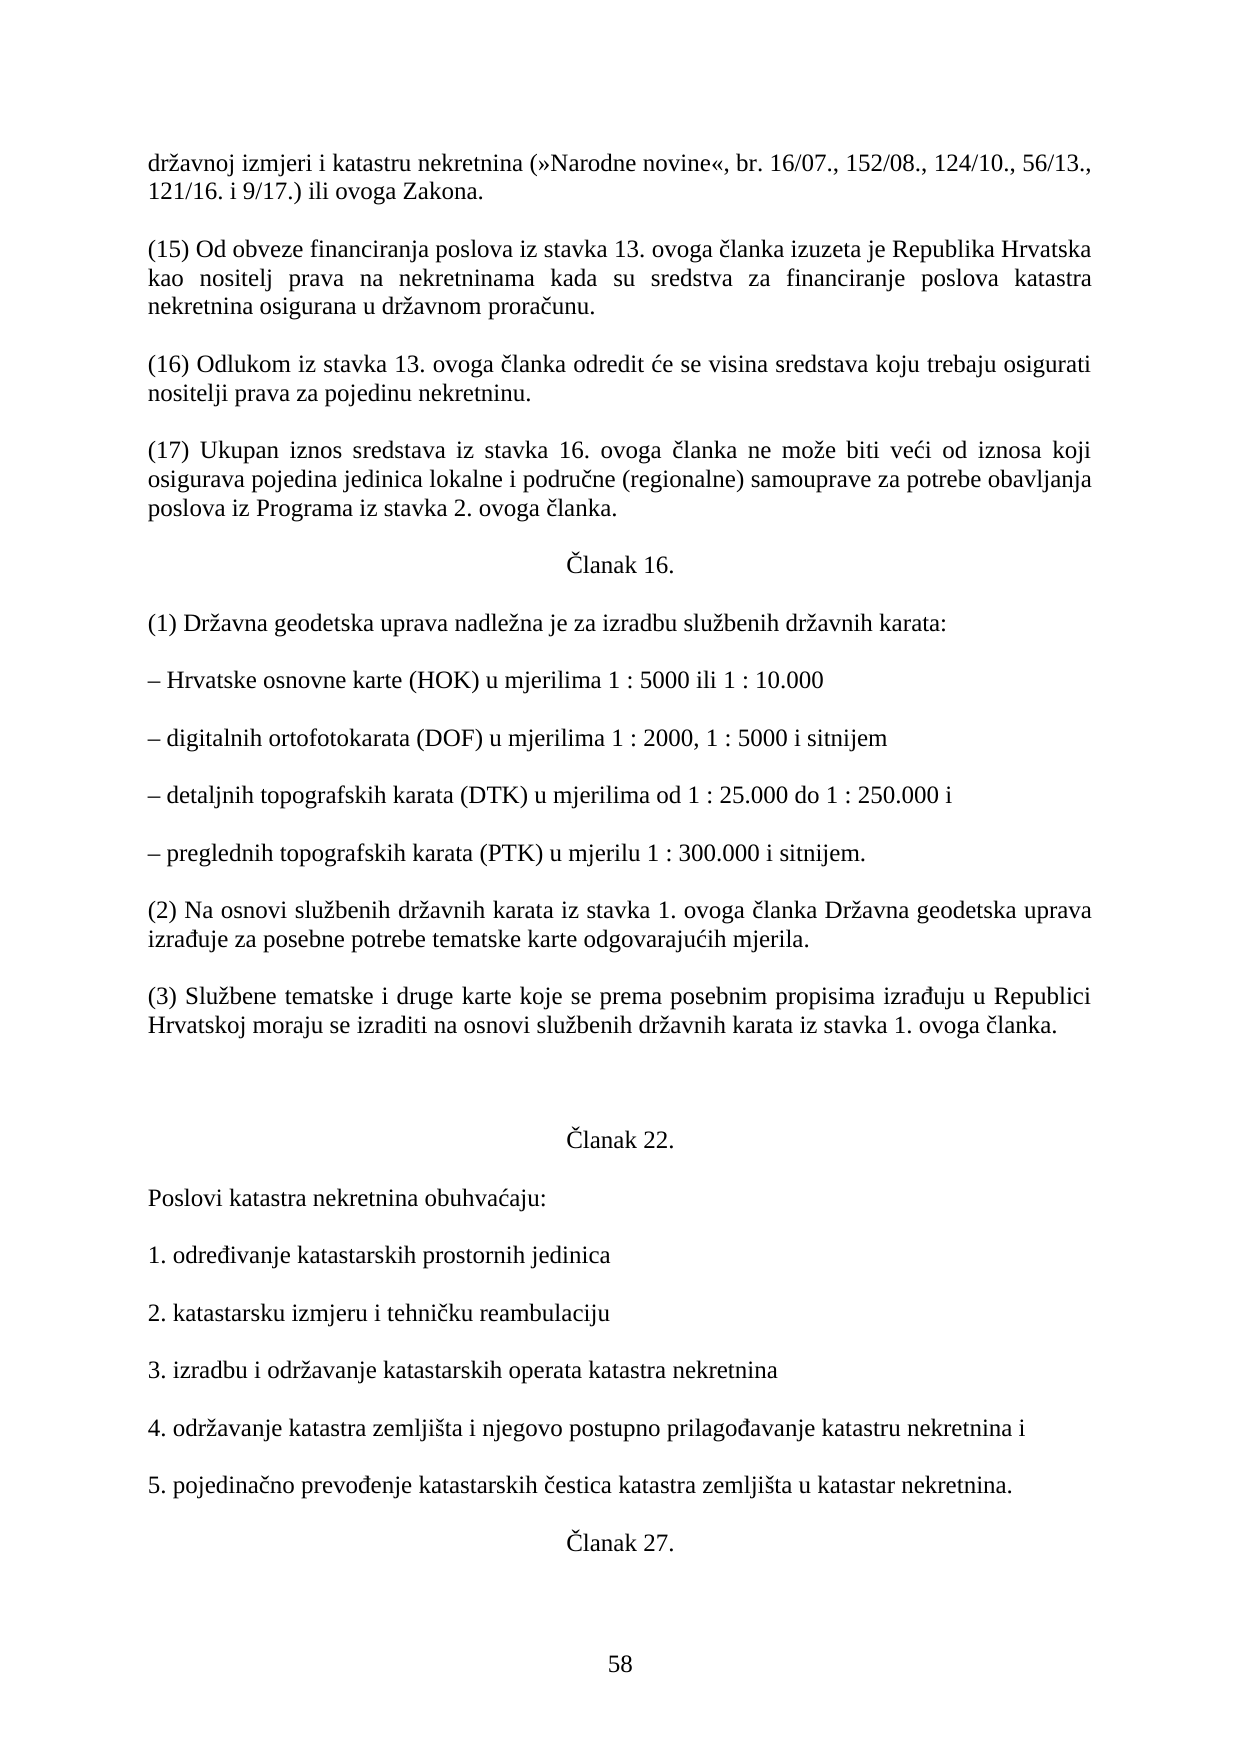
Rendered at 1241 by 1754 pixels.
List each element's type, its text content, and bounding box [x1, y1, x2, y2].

text Članak 27. [148, 1528, 1093, 1556]
text – detaljnih topografskih karata (DTK) u mjerilima od 1 : 25.000 do 1 : 250.000 i [148, 780, 1093, 809]
text Članak 16. [148, 550, 1093, 579]
text Članak 22. [148, 1125, 1093, 1154]
text 5. pojedinačno prevođenje katastarskih čestica katastra zemljišta u katastar nekretnina. [148, 1470, 1093, 1499]
text – Hrvatske osnovne karte (HOK) u mjerilima 1 : 5000 ili 1 : 10.000 [148, 665, 1093, 694]
text (15) Od obveze financiranja poslova iz stavka 13. ovoga članka izuzeta je Republika Hrvatska kao nositelj prava na nekretninama kada su sredstva za financiranje poslova katastra nekretnina osigurana u državnom proračunu. [148, 234, 1093, 320]
text Poslovi katastra nekretnina obuhvaćaju: [148, 1183, 1093, 1211]
text – preglednih topografskih karata (PTK) u mjerilu 1 : 300.000 i sitnijem. [148, 838, 1093, 866]
text 1. određivanje katastarskih prostornih jedinica [148, 1240, 1093, 1269]
text (1) Državna geodetska uprava nadležna je za izradbu službenih državnih karata: [148, 608, 1093, 636]
text 3. izradbu i održavanje katastarskih operata katastra nekretnina [148, 1355, 1093, 1384]
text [148, 148, 1093, 205]
text – digitalnih ortofotokarata (DOF) u mjerilima 1 : 2000, 1 : 5000 i sitnijem [148, 723, 1093, 751]
text (16) Odlukom iz stavka 13. ovoga članka odredit će se visina sredstava koju trebaju osigurati nositelji prava za pojedinu nekretninu. [148, 349, 1093, 406]
text (2) Na osnovi službenih državnih karata iz stavka 1. ovoga članka Državna geodetska uprava izrađuje za posebne potrebe tematske karte odgovarajućih mjerila. [148, 895, 1093, 953]
text 4. održavanje katastra zemljišta i njegovo postupno prilagođavanje katastru nekretnina i [148, 1413, 1093, 1441]
text (3) Službene tematske i druge karte koje se prema posebnim propisima izrađuju u Republici Hrvatskoj moraju se izraditi na osnovi službenih državnih karata iz stavka 1. ovoga članka. [148, 981, 1093, 1039]
text (17) Ukupan iznos sredstava iz stavka 16. ovoga članka ne može biti veći od iznosa koji osigurava pojedina jedinica lokalne i područne (regionalne) samouprave za potrebe obavljanja poslova iz Programa iz stavka 2. ovoga članka. [148, 435, 1093, 521]
text 2. katastarsku izmjeru i tehničku reambulaciju [148, 1298, 1093, 1326]
